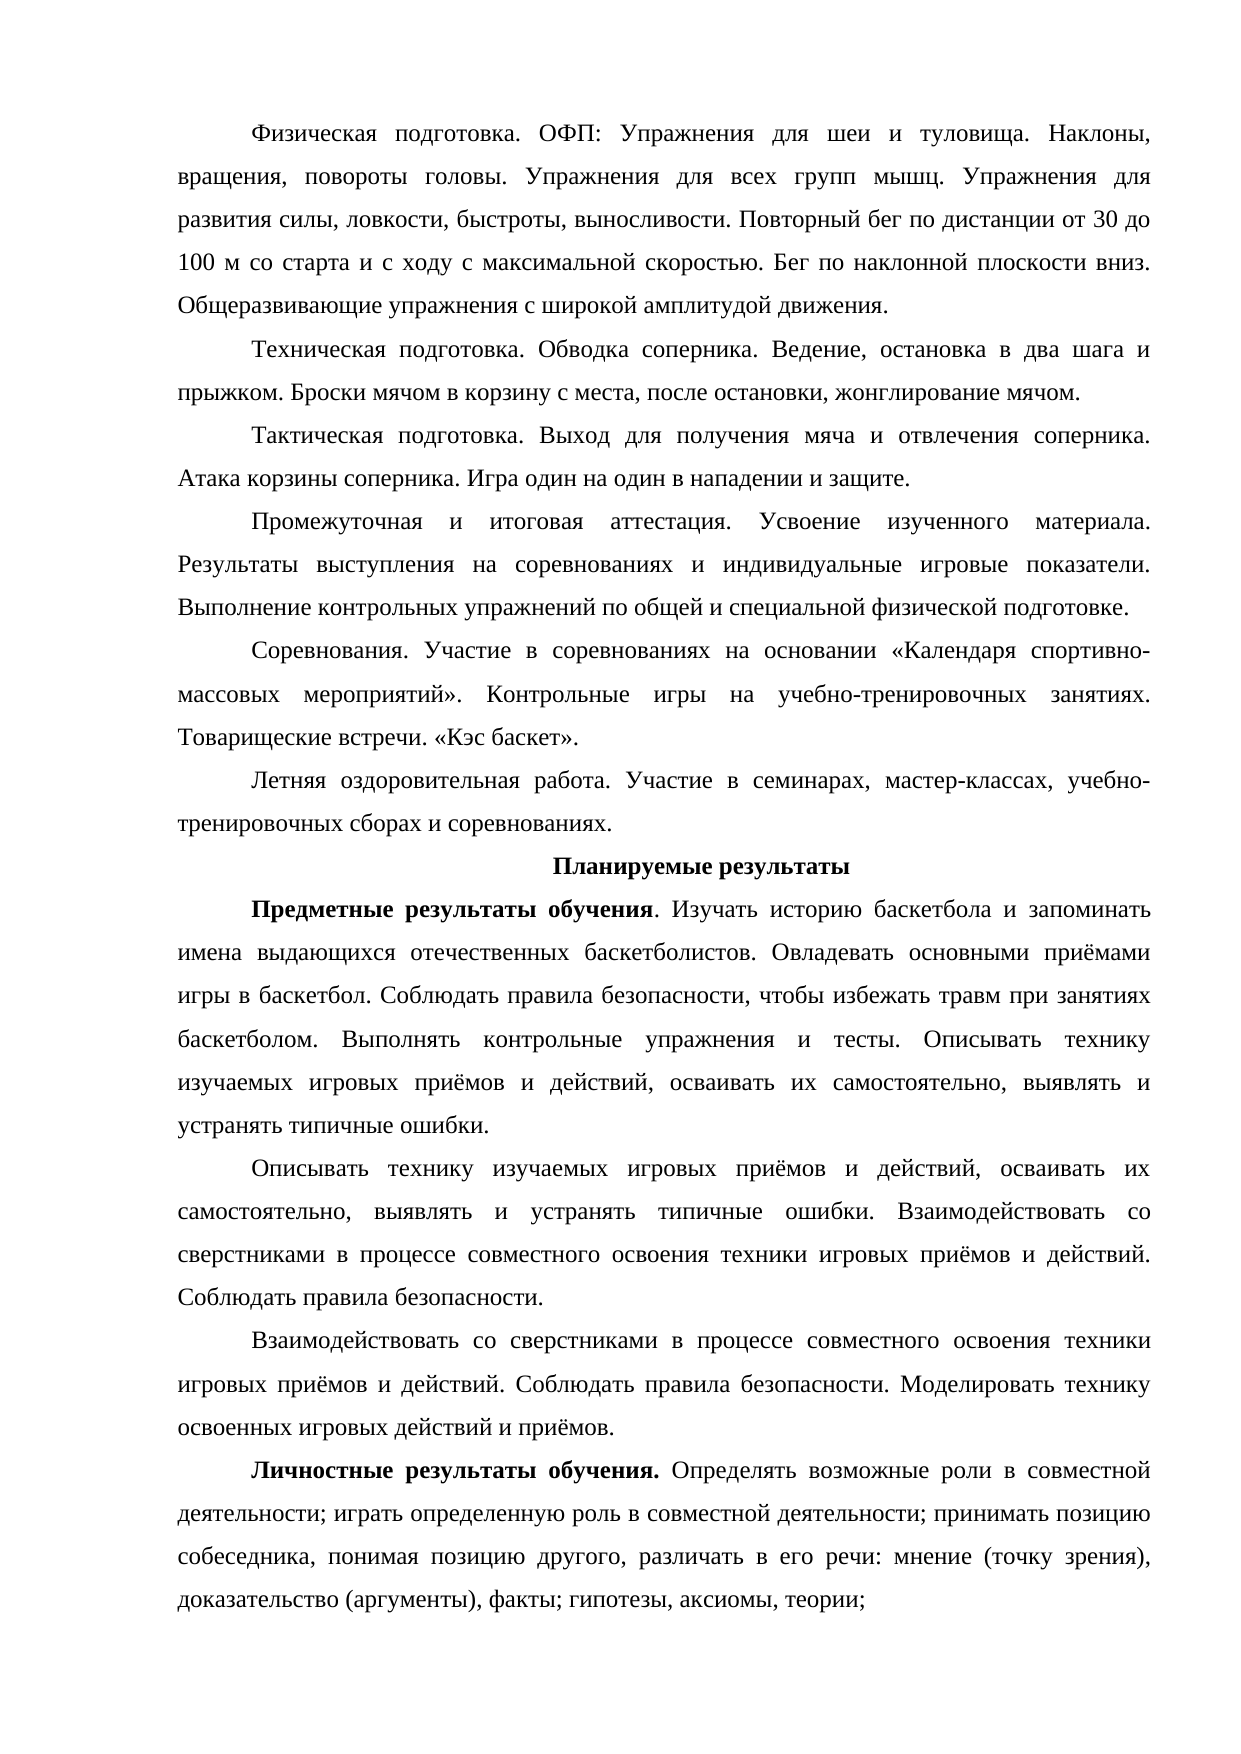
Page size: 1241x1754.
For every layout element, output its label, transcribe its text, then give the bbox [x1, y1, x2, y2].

text Соревнования. Участие в соревнованиях на основании «Календаря спортивно-массовых мероприятий». Контрольные игры на учебно-тренировочных занятиях. Товарищеские встречи. «Кэс баскет». [177, 636, 1152, 751]
text Техническая подготовка. Обводка соперника. Ведение, остановка в два шага и прыжком. Броски мячом в корзину с места, после остановки, жонглирование мячом. [177, 334, 1152, 406]
text Летняя оздоровительная работа. Участие в семинарах, мастер-классах, учебно-тренировочных сборах и соревнованиях. [177, 765, 1152, 837]
text Физическая подготовка. ОФП: Упражнения для шеи и туловища. Наклоны, вращения, повороты головы. Упражнения для всех групп мышц. Упражнения для развития силы, ловкости, быстроты, выносливости. Повторный бег по дистанции от 30 до 100 м со старта и с ходу с максимальной скоростью. Бег по наклонной плоскости вниз. Общеразвивающие упражнения с широкой амплитудой движения. [177, 118, 1152, 319]
text Промежуточная и итоговая аттестация. Усвоение изученного материала. Результаты выступления на соревнованиях и индивидуальные игровые показатели. Выполнение контрольных упражнений по общей и специальной физической подготовке. [177, 506, 1152, 621]
text Планируемые результаты [177, 851, 1152, 880]
text Тактическая подготовка. Выход для получения мяча и отвлечения соперника. Атака корзины соперника. Игра один на один в нападении и защите. [177, 420, 1152, 492]
text Предметные результаты обучения. Изучать историю баскетбола и запоминать имена выдающихся отечественных баскетболистов. Овладевать основными приёмами игры в баскетбол. Соблюдать правила безопасности, чтобы избежать травм при занятиях баскетболом. Выполнять контрольные упражнения и тесты. Описывать технику изучаемых игровых приёмов и действий, осваивать их самостоятельно, выявлять и устранять типичные ошибки. [177, 894, 1152, 1139]
text Личностные результаты обучения. Определять возможные роли в совместной деятельности; играть определенную роль в совместной деятельности; принимать позицию собеседника, понимая позицию другого, различать в его речи: мнение (точку зрения), доказательство (аргументы), факты; гипотезы, аксиомы, теории; [177, 1455, 1152, 1613]
text Описывать технику изучаемых игровых приёмов и действий, осваивать их самостоятельно, выявлять и устранять типичные ошибки. Взаимодействовать со сверстниками в процессе совместного освоения техники игровых приёмов и действий. Соблюдать правила безопасности. [177, 1153, 1152, 1311]
text Взаимодействовать со сверстниками в процессе совместного освоения техники игровых приёмов и действий. Соблюдать правила безопасности. Моделировать технику освоенных игровых действий и приёмов. [177, 1326, 1152, 1441]
